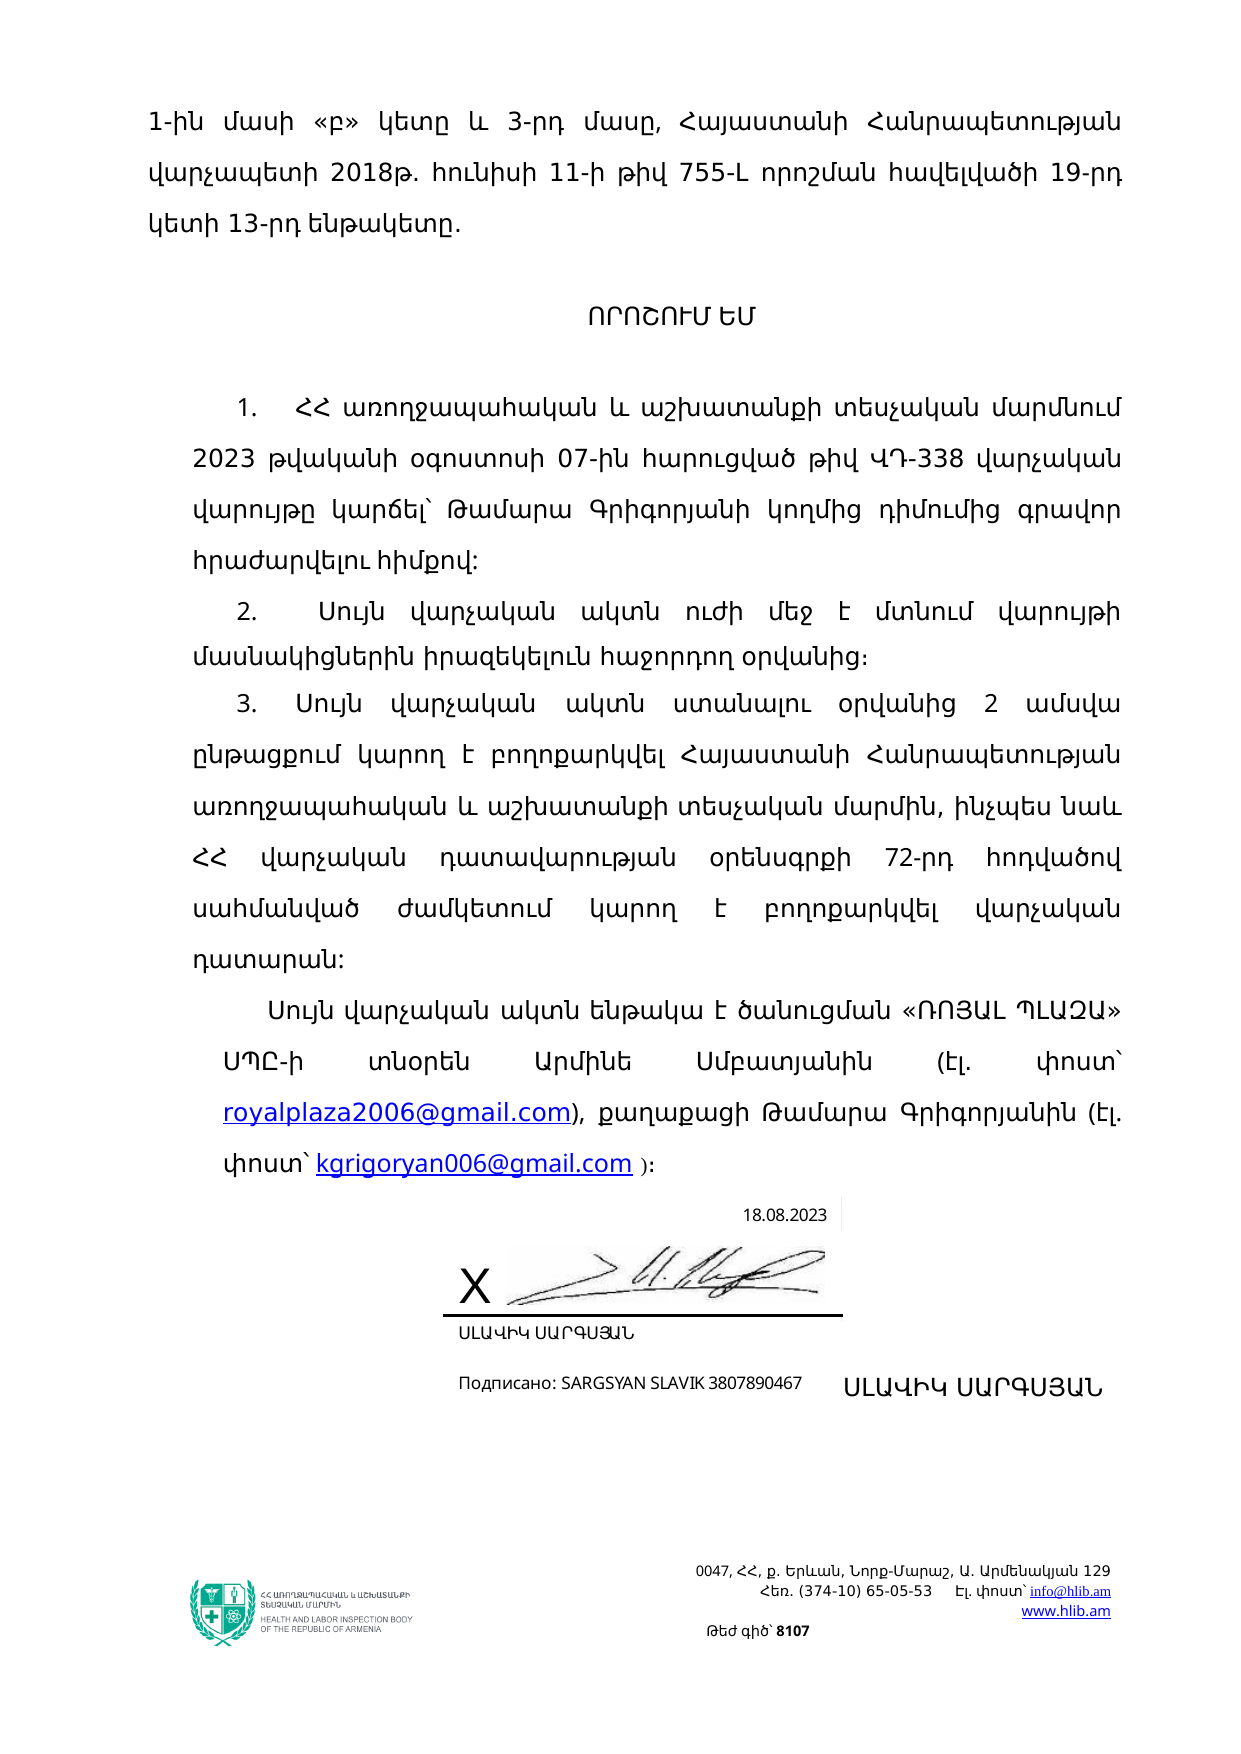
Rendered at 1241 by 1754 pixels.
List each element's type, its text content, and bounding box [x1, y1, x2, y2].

list ՀՀ առողջապահական և աշխատանքի տեսչական մարմնում 2023 թվականի օգոստոսի 07-ին հարուցված թիվ ՎԴ-338 վարչական վարույթը կարճել՝ Թամարա Գրիգորյանի կողմից դիմումից գրավոր հրաժարվելու հիմքով: [192, 389, 1122, 577]
picture [158, 1560, 503, 1666]
list Սույն վարչական ակտն ուժի մեջ է մտնում վարույթի մասնակիցներին իրազեկելուն հաջորդող օրվանից։ [192, 594, 1122, 671]
text Սույն վարչական ակտն ենթակա է ծանուցման «ՌՈՅԱԼ ՊԼԱԶԱ» ՍՊԸ-ի տնօրեն Արմինե Սմբատյանին (էլ. փոստ՝ royalplaza2006@gmail.com), քաղաքացի Թամարա Գրիգորյանին (էլ. փոստ՝ kgrigoryan006@gmail.com )։ [223, 992, 1122, 1179]
text ՈՐՈՇՈՒՄ ԵՄ [148, 302, 1122, 331]
list Սույն վարչական ակտն ստանալու օրվանից 2 ամսվա ընթացքում կարող է բողոքարկվել Հայաստանի Հանրապետության առողջապահական և աշխատանքի տեսչական մարմին, ինչպես նաև ՀՀ վարչական դատավարության օրենսգրքի 72-րդ հոդվածով սահմանված ժամկետում կարող է բողոքարկվել վարչական դատարան: [192, 686, 1122, 975]
text ՍԼԱՎԻԿ ՍԱՐԳՍՅԱՆ [369, 1196, 1122, 1402]
